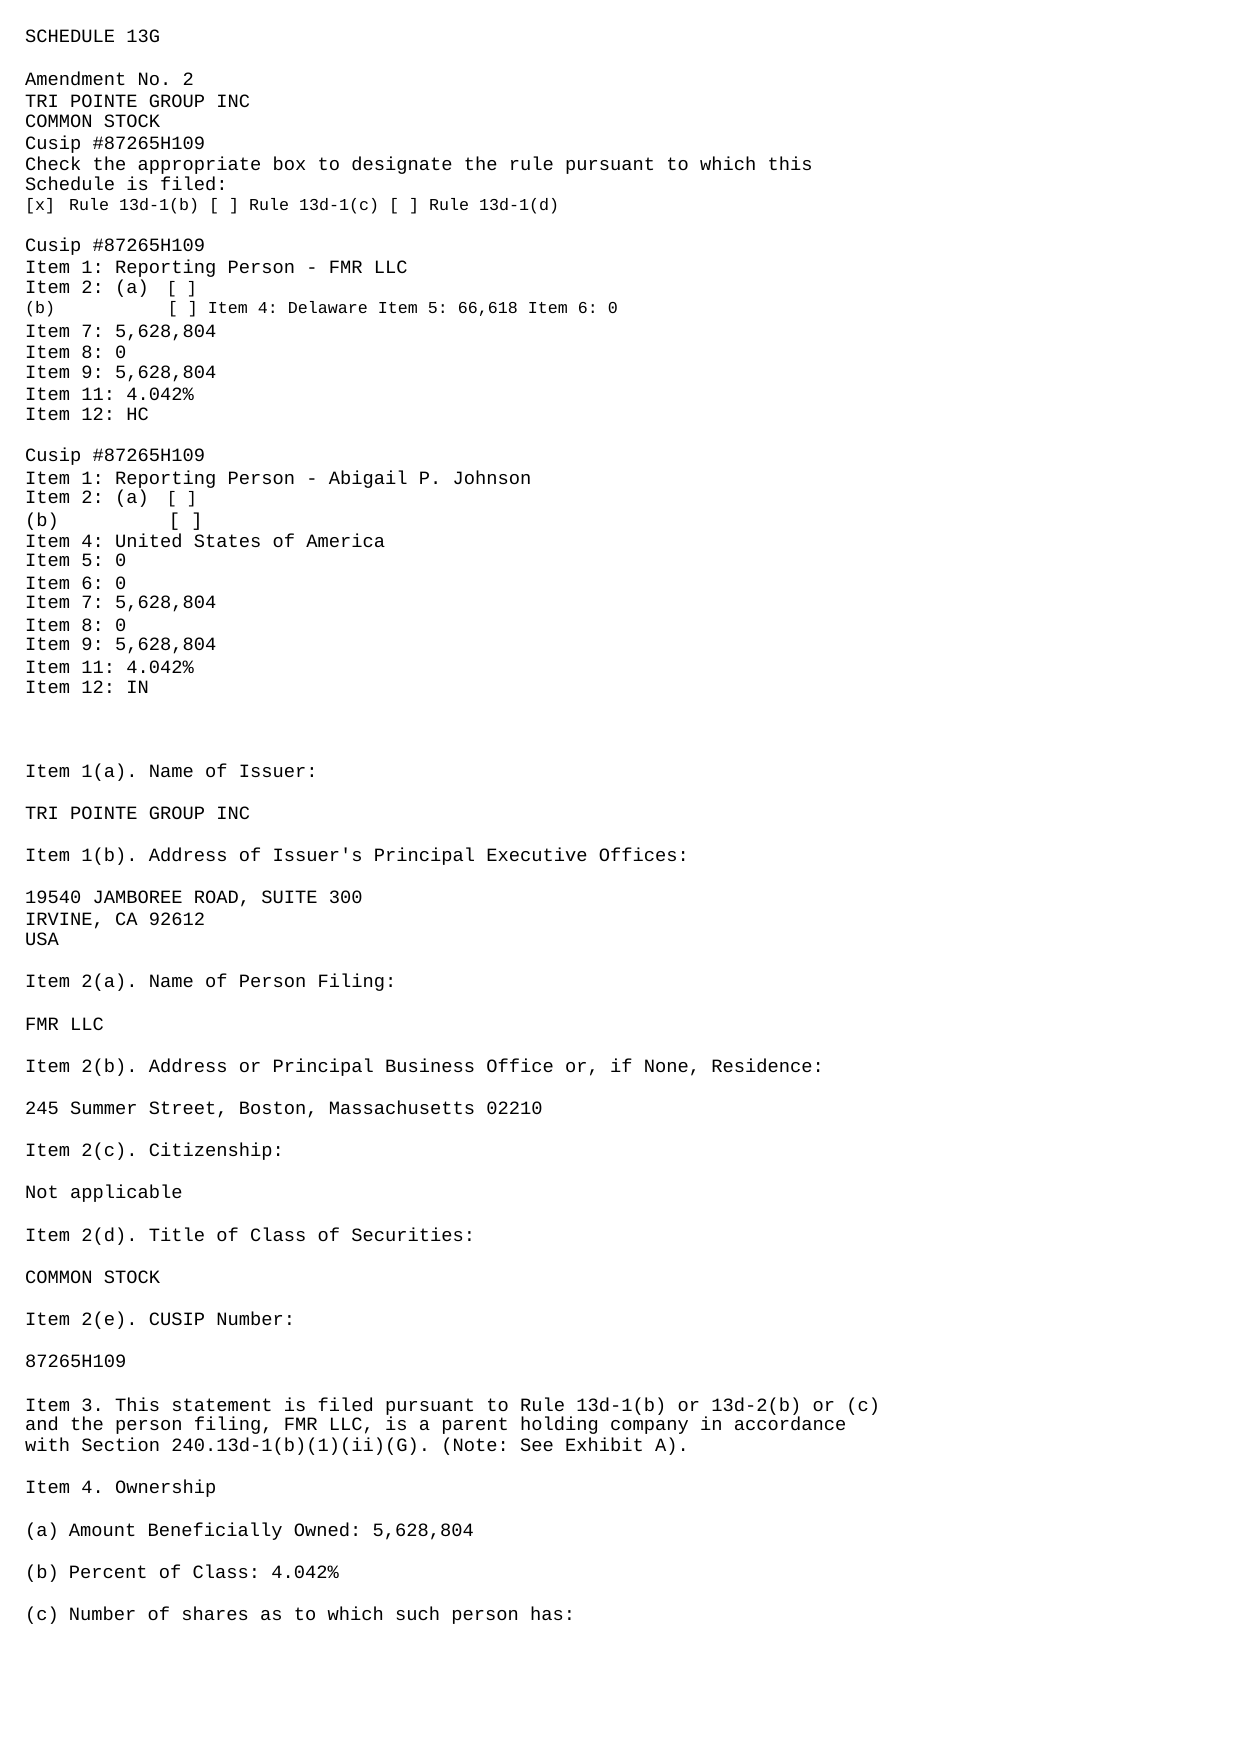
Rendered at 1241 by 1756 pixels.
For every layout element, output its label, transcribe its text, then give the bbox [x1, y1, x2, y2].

text Item 2: (a) [ ] [25, 278, 1090, 299]
text TRI POINTE GROUP INC [25, 803, 1090, 825]
text Item 6: 0 [25, 572, 1090, 593]
text Item 2(d). Title of Class of Securities: [25, 1225, 1090, 1247]
text Cusip #87265H109 [25, 236, 1090, 257]
text Cusip #87265H109 [25, 446, 1090, 467]
text Not applicable [25, 1183, 1090, 1204]
list [ ] Item 4: Delaware Item 5: 66,618 Item 6: 0 [25, 299, 1090, 318]
text Schedule is filed: [25, 174, 1090, 196]
text TRI POINTE GROUP INC [25, 91, 1090, 111]
text COMMON STOCK [25, 1267, 1090, 1289]
text Item 4: United States of America [25, 530, 1090, 551]
text Item 2: (a) [ ] [25, 488, 1090, 509]
text 87265H109 [25, 1352, 1090, 1373]
text Item 11: 4.042% [25, 383, 1090, 404]
list Rule 13d-1(b) [ ] Rule 13d-1(c) [ ] Rule 13d-1(d) [25, 196, 1090, 215]
text 19540 JAMBOREE ROAD, SUITE 300 [25, 888, 1090, 909]
text FMR LLC [25, 1014, 1090, 1036]
list Number of shares as to which such person has: [25, 1605, 1090, 1626]
text SCHEDULE 13G [25, 27, 1090, 48]
text Item 8: 0 [25, 614, 1090, 635]
text Item 3. This statement is filed pursuant to Rule 13d-1(b) or 13d-2(b) or (c) and the person filing, FMR LLC, is a parent holding company in accordance with Section 240.13d-1(b)(1)(ii)(G). (Note: See Exhibit A). [25, 1395, 882, 1457]
text Amendment No. 2 [25, 69, 1090, 91]
list Amount Beneficially Owned: 5,628,804 [25, 1520, 1090, 1542]
text Item 7: 5,628,804 [25, 320, 1090, 341]
text Item 12: HC [25, 404, 1090, 425]
text Item 2(b). Address or Principal Business Office or, if None, Residence: [25, 1057, 1090, 1078]
text Item 2(e). CUSIP Number: [25, 1310, 1090, 1331]
list [ ] [25, 509, 1090, 530]
text Item 2(a). Name of Person Filing: [25, 972, 1090, 993]
text Item 2(c). Citizenship: [25, 1141, 1090, 1162]
text Item 11: 4.042% [25, 656, 1090, 677]
text Item 1(a). Name of Issuer: [25, 761, 1090, 783]
text Item 1: Reporting Person - FMR LLC [25, 257, 1090, 278]
text Item 5: 0 [25, 551, 1090, 572]
text Item 1(b). Address of Issuer's Principal Executive Offices: [25, 846, 1090, 867]
list Percent of Class: 4.042% [25, 1563, 1090, 1584]
text Item 1: Reporting Person - Abigail P. Johnson [25, 467, 1090, 488]
text Item 4. Ownership [25, 1478, 1090, 1499]
text Item 8: 0 [25, 341, 1090, 362]
text 245 Summer Street, Boston, Massachusetts 02210 [25, 1099, 1090, 1120]
text Check the appropriate box to designate the rule pursuant to which this [25, 153, 1090, 174]
text Item 9: 5,628,804 [25, 362, 1090, 383]
text USA [25, 930, 1090, 951]
text Item 12: IN [25, 677, 1090, 698]
text Item 7: 5,628,804 [25, 593, 1090, 614]
text Item 9: 5,628,804 [25, 635, 1090, 656]
text COMMON STOCK [25, 111, 1090, 133]
text Cusip #87265H109 [25, 133, 1090, 153]
text IRVINE, CA 92612 [25, 909, 1090, 930]
